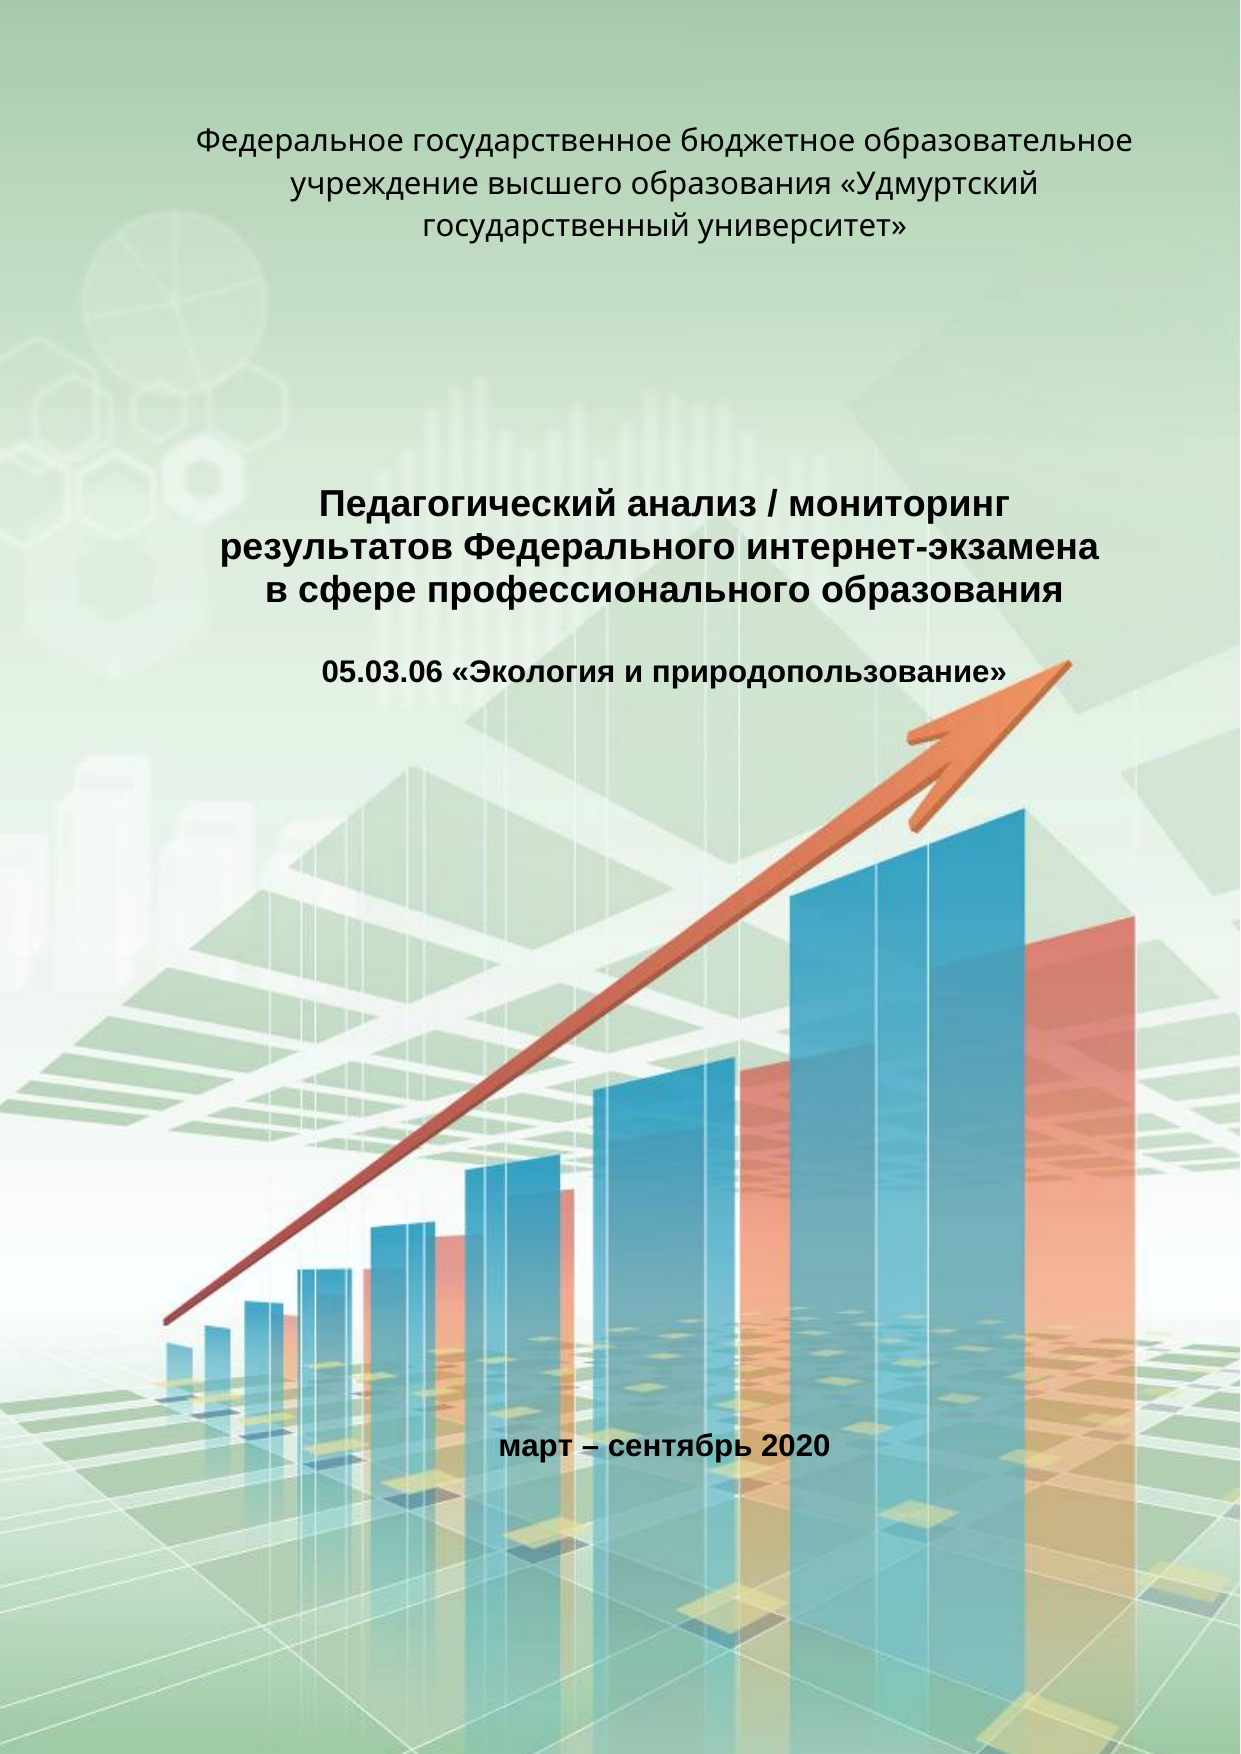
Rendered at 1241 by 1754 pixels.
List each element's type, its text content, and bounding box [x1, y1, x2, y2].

text 05.03.06 «Экология и природопользование» [177, 653, 1152, 689]
text результатов Федерального интернет-экзамена в сфере профессионального образования [177, 524, 1152, 610]
text март – сентябрь 2020 [177, 1427, 1152, 1463]
picture [0, 0, 1241, 1754]
text Педагогический анализ / мониторинг [177, 481, 1152, 524]
text Федеральное государственное бюджетное образовательное учреждение высшего образования «Удмуртский государственный университет» [177, 118, 1152, 246]
